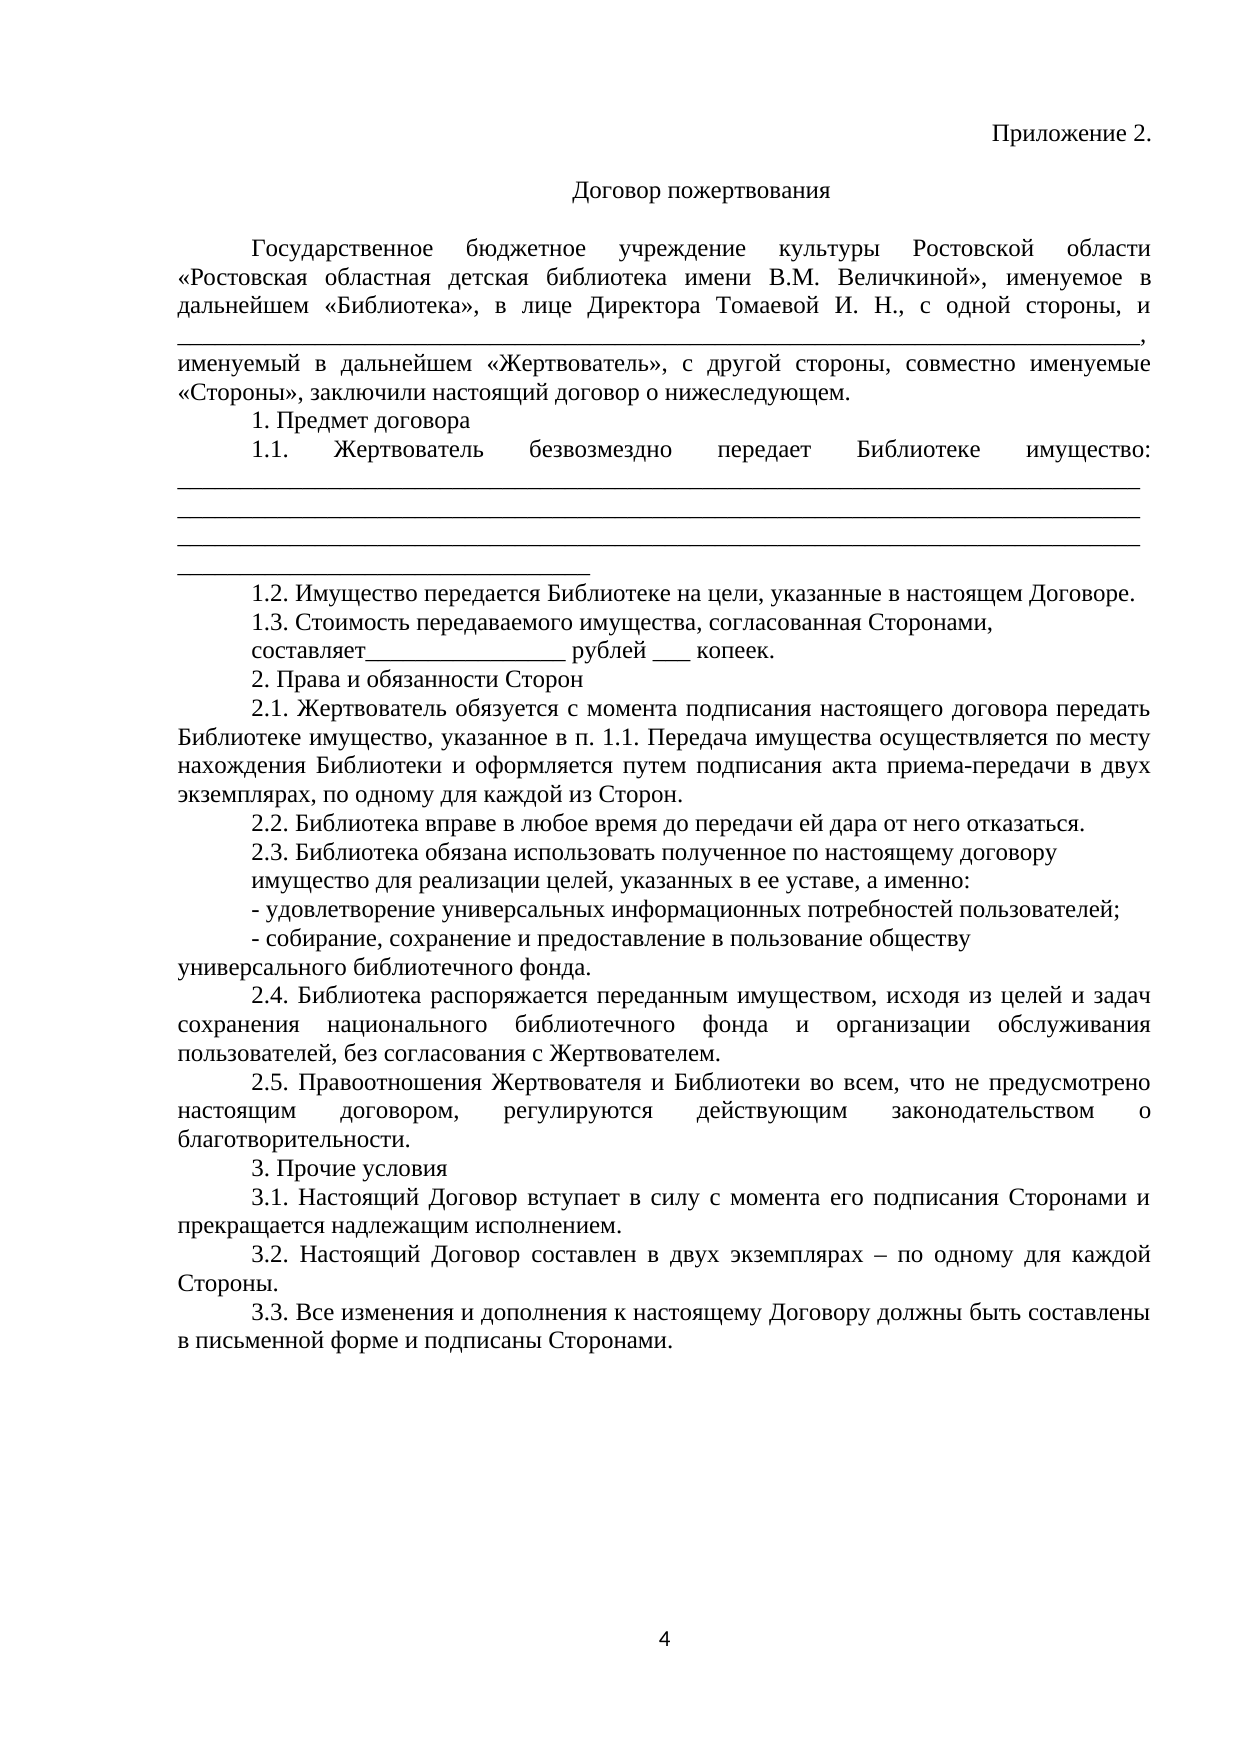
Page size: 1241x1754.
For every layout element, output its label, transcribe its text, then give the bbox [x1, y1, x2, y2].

text составляет________________ рублей ___ копеек. [177, 636, 1152, 664]
text 2.5. Правоотношения Жертвователя и Библиотеки во всем, что не предусмотрено настоящим договором, регулируются действующим законодательством о благотворительности. [177, 1067, 1152, 1153]
text имущество для реализации целей, указанных в ее уставе, а именно: [177, 866, 1152, 894]
text 3.2. Настоящий Договор составлен в двух экземплярах – по одному для каждой Стороны. [177, 1239, 1152, 1297]
text 1. Предмет договора [177, 406, 1152, 434]
text 2.3. Библиотека обязана использовать полученное по настоящему договору [177, 837, 1152, 866]
text 1.2. Имущество передается Библиотеке на цели, указанные в настоящем Договоре. [177, 578, 1152, 607]
text 1.3. Стоимость передаваемого имущества, согласованная Сторонами, [177, 607, 1152, 636]
text Договор пожертвования [177, 176, 1152, 204]
text Приложение 2. [177, 118, 1152, 147]
text 3.1. Настоящий Договор вступает в силу с момента его подписания Сторонами и прекращается надлежащим исполнением. [177, 1182, 1152, 1239]
text 1.1. Жертвователь безвозмездно передает Библиотеке имущество: ________________________________________________________________________________________________________________________________________________________________________________________________________________________________________________________________________ [177, 434, 1152, 578]
text - удовлетворение универсальных информационных потребностей пользователей; [177, 894, 1152, 923]
text 3.3. Все изменения и дополнения к настоящему Договору должны быть составлены в письменной форме и подписаны Сторонами. [177, 1297, 1152, 1354]
text 2. Права и обязанности Сторон [177, 664, 1152, 693]
text - собирание, сохранение и предоставление в пользование обществу [177, 923, 1152, 952]
text 3. Прочие условия [177, 1153, 1152, 1182]
text 2.2. Библиотека вправе в любое время до передачи ей дара от него отказаться. [177, 808, 1152, 837]
text универсального библиотечного фонда. [177, 952, 1152, 981]
text 2.4. Библиотека распоряжается переданным имуществом, исходя из целей и задач сохранения национального библиотечного фонда и организации обслуживания пользователей, без согласования с Жертвователем. [177, 981, 1152, 1067]
text Государственное бюджетное учреждение культуры Ростовской области «Ростовская областная детская библиотека имени В.М. Величкиной», именуемое в дальнейшем «Библиотека», в лице Директора Томаевой И. Н., с одной стороны, и _____________________________________________________________________________, именуемый в дальнейшем «Жертвователь», с другой стороны, совместно именуемые «Стороны», заключили настоящий договор о нижеследующем. [177, 233, 1152, 406]
text 2.1. Жертвователь обязуется с момента подписания настоящего договора передать Библиотеке имущество, указанное в п. 1.1. Передача имущества осуществляется по месту нахождения Библиотеки и оформляется путем подписания акта приема-передачи в двух экземплярах, по одному для каждой из Сторон. [177, 693, 1152, 808]
